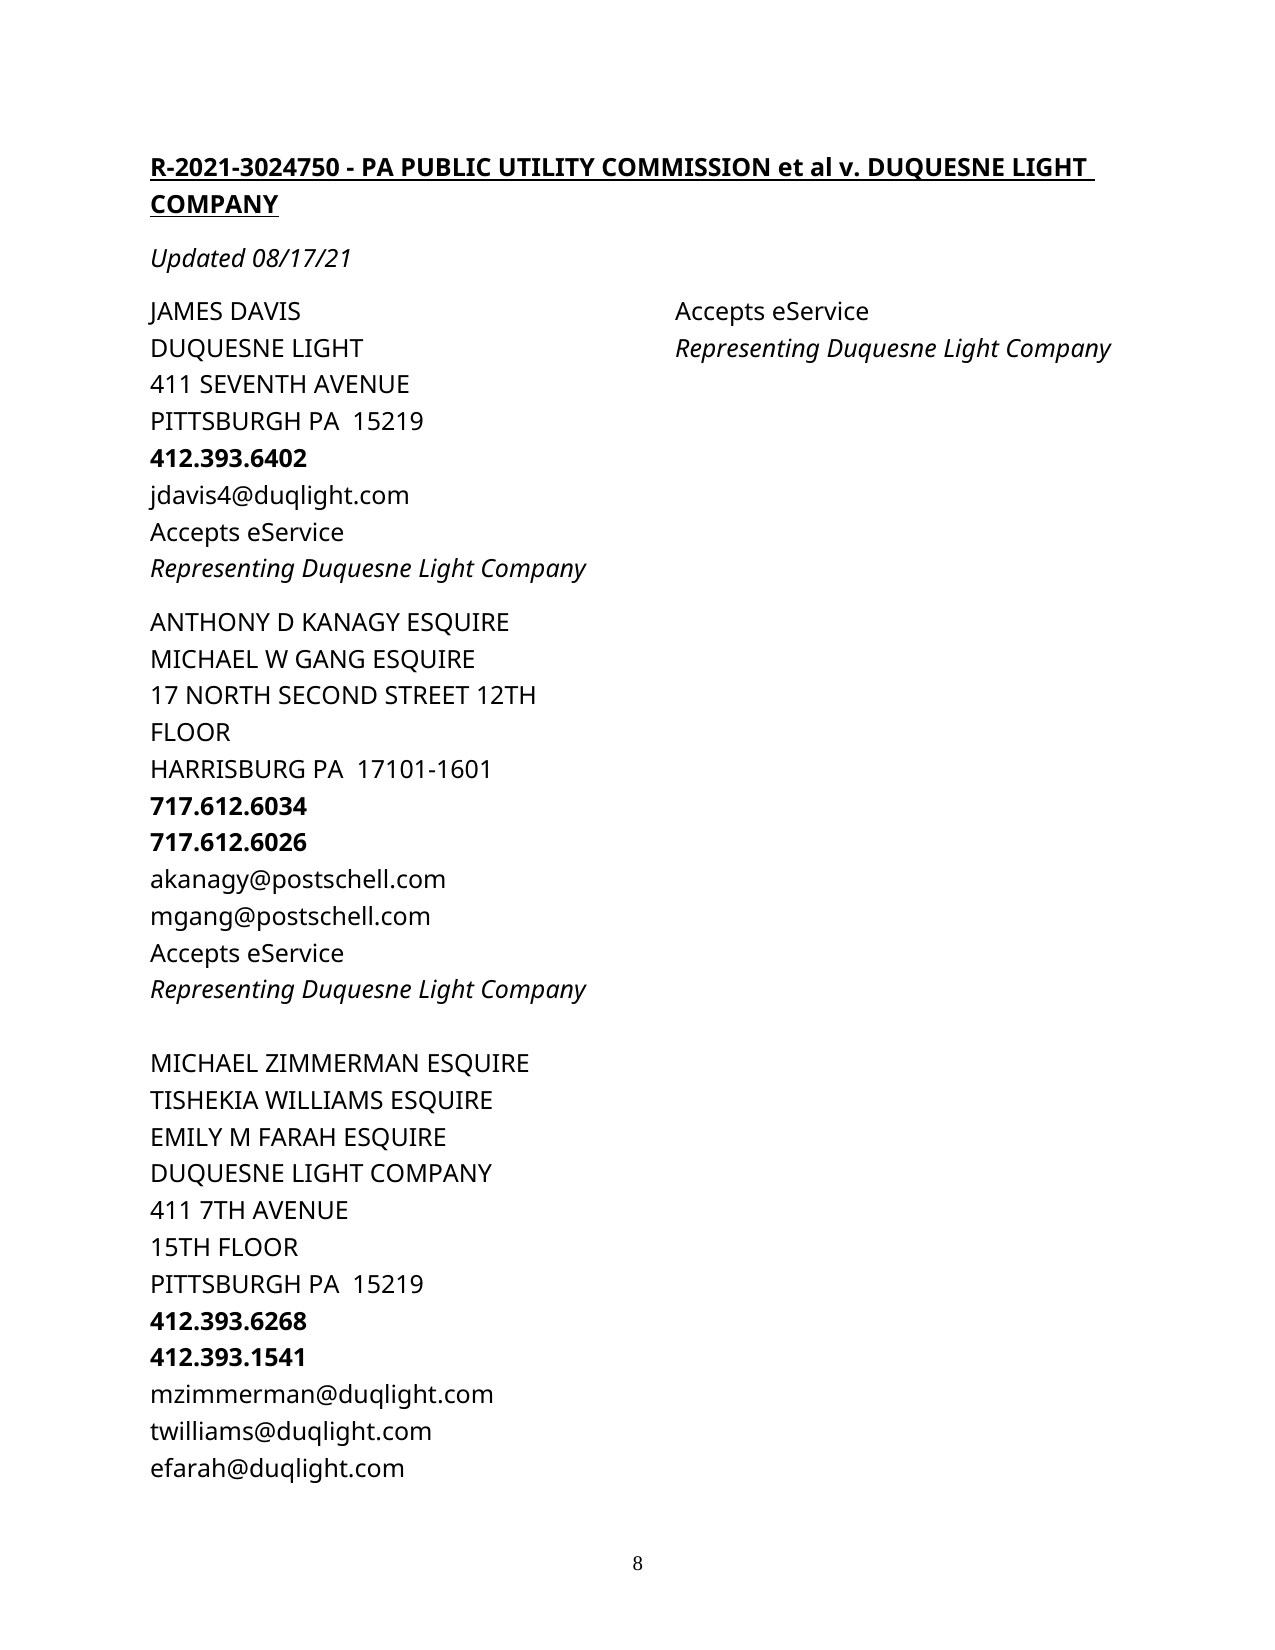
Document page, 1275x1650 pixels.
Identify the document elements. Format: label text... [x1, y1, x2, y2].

text JAMES DAVIS DUQUESNE LIGHT 411 SEVENTH AVENUE PITTSBURGH PA 15219 412.393.6402 jdavis4@duqlight.com Accepts eService Representing Duquesne Light Company [150, 294, 600, 585]
text Updated 08/17/21 [150, 240, 1125, 274]
text R-2021-3024750 - PA PUBLIC UTILITY COMMISSION et al v. DUQUESNE LIGHT COMPANY [150, 150, 1125, 221]
text ANTHONY D KANAGY ESQUIRE MICHAEL W GANG ESQUIRE 17 NORTH SECOND STREET 12TH FLOOR HARRISBURG PA 17101-1601 717.612.6034 717.612.6026 akanagy@postschell.com mgang@postschell.com Accepts eService Representing Duquesne Light Company MICHAEL ZIMMERMAN ESQUIRE TISHEKIA WILLIAMS ESQUIRE EMILY M FARAH ESQUIRE DUQUESNE LIGHT COMPANY 411 7TH AVENUE 15TH FLOOR PITTSBURGH PA 15219 412.393.6268 412.393.1541 mzimmerman@duqlight.com twilliams@duqlight.com efarah@duqlight.com Accepts eService Representing Duquesne Light CompanyRIA PEREIRA ESQUIRE ELIZABETH R MARX ESQUIRE JOHN SWEET ESQUIRE LAUREN BERMAN ESQUIRE PA UTILITY LAW PROJECT 118 LOCUST STREET HARRISBURG PA 17101 717.710.3839 717.236.9486 717.701.3837 717.236.9486 rpereirapulp@palegalaid.net emarxpulp@palegalaid.net jsweetpulp@palegalaid.net lbermanpulp@palegalaid.net Accepts eService Representing CAUSE-PA CHRISTY APPLEBY ESQUIRE ARON J BEATTY ESQUIRE *DAVID EVRARD ESQUIRE OFFICE OF CONSUMER ADVOCATE 555 WALNUT STREET 5TH FLOOR FORUM PLACE HARRISBURG PA 17101 717.783.5048 cappleby@paoca.org abeatty@paoca.org devrard@paoca.org * Via e-mail only due to Emergency Order at M-2020-3019262 Accepts eServiceSCOTT B GRANGER ESQUIRE PA PUC BUREAU OF INVESTIGATION & ENFORCEMENT SECOND FLOOR WEST 400 NORTH STREET HARRISBURG PA 17120 717.425.7593 sgranger@pa.gov Accepts eService [150, 604, 600, 1484]
